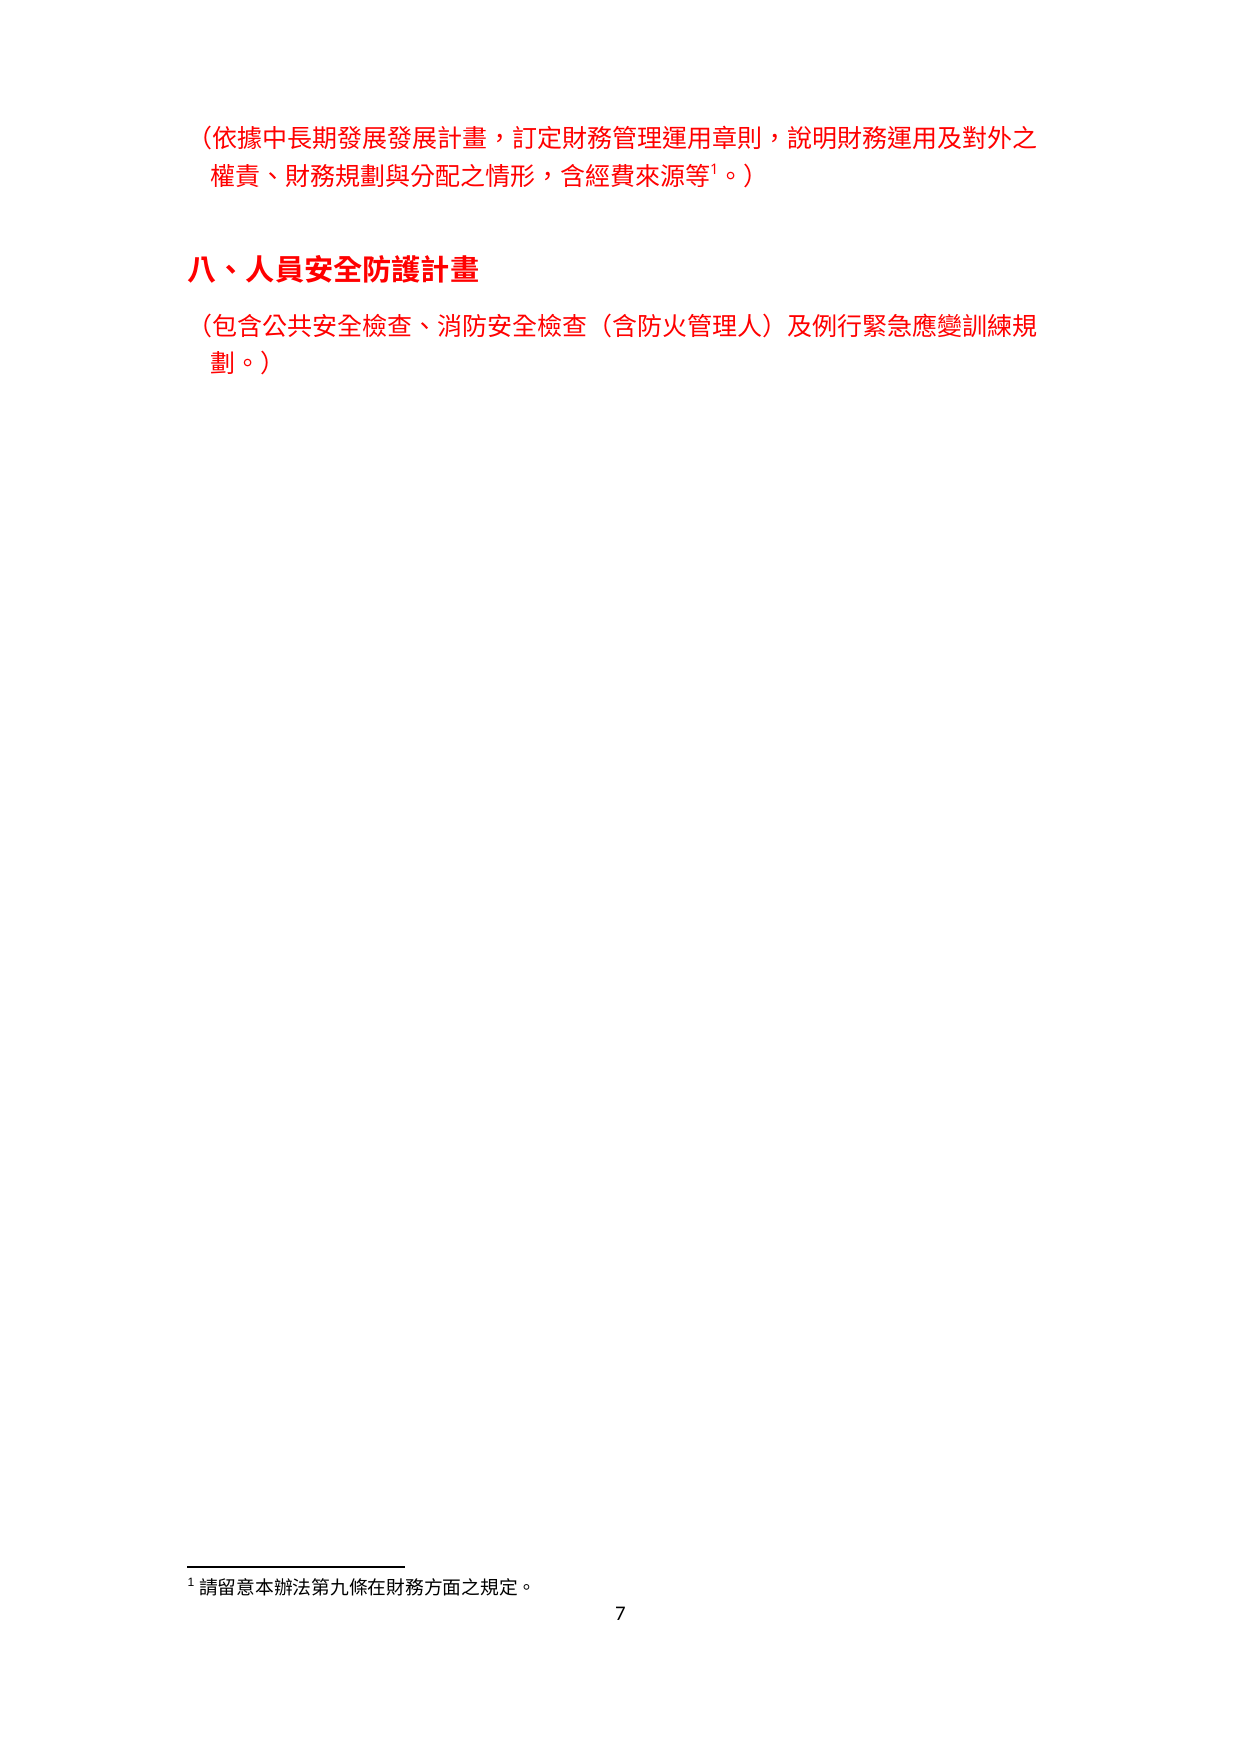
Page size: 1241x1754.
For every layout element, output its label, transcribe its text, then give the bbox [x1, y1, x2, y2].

text （包含公共安全檢查、消防安全檢查（含防火管理人）及例行緊急應變訓練規劃。） [187, 306, 1053, 381]
text 八、人員安全防護計畫 [187, 231, 1053, 306]
text （依據中長期發展發展計畫，訂定財務管理運用章則，說明財務運用及對外之權責、財務規劃與分配之情形，含經費來源等。） [187, 118, 1053, 193]
